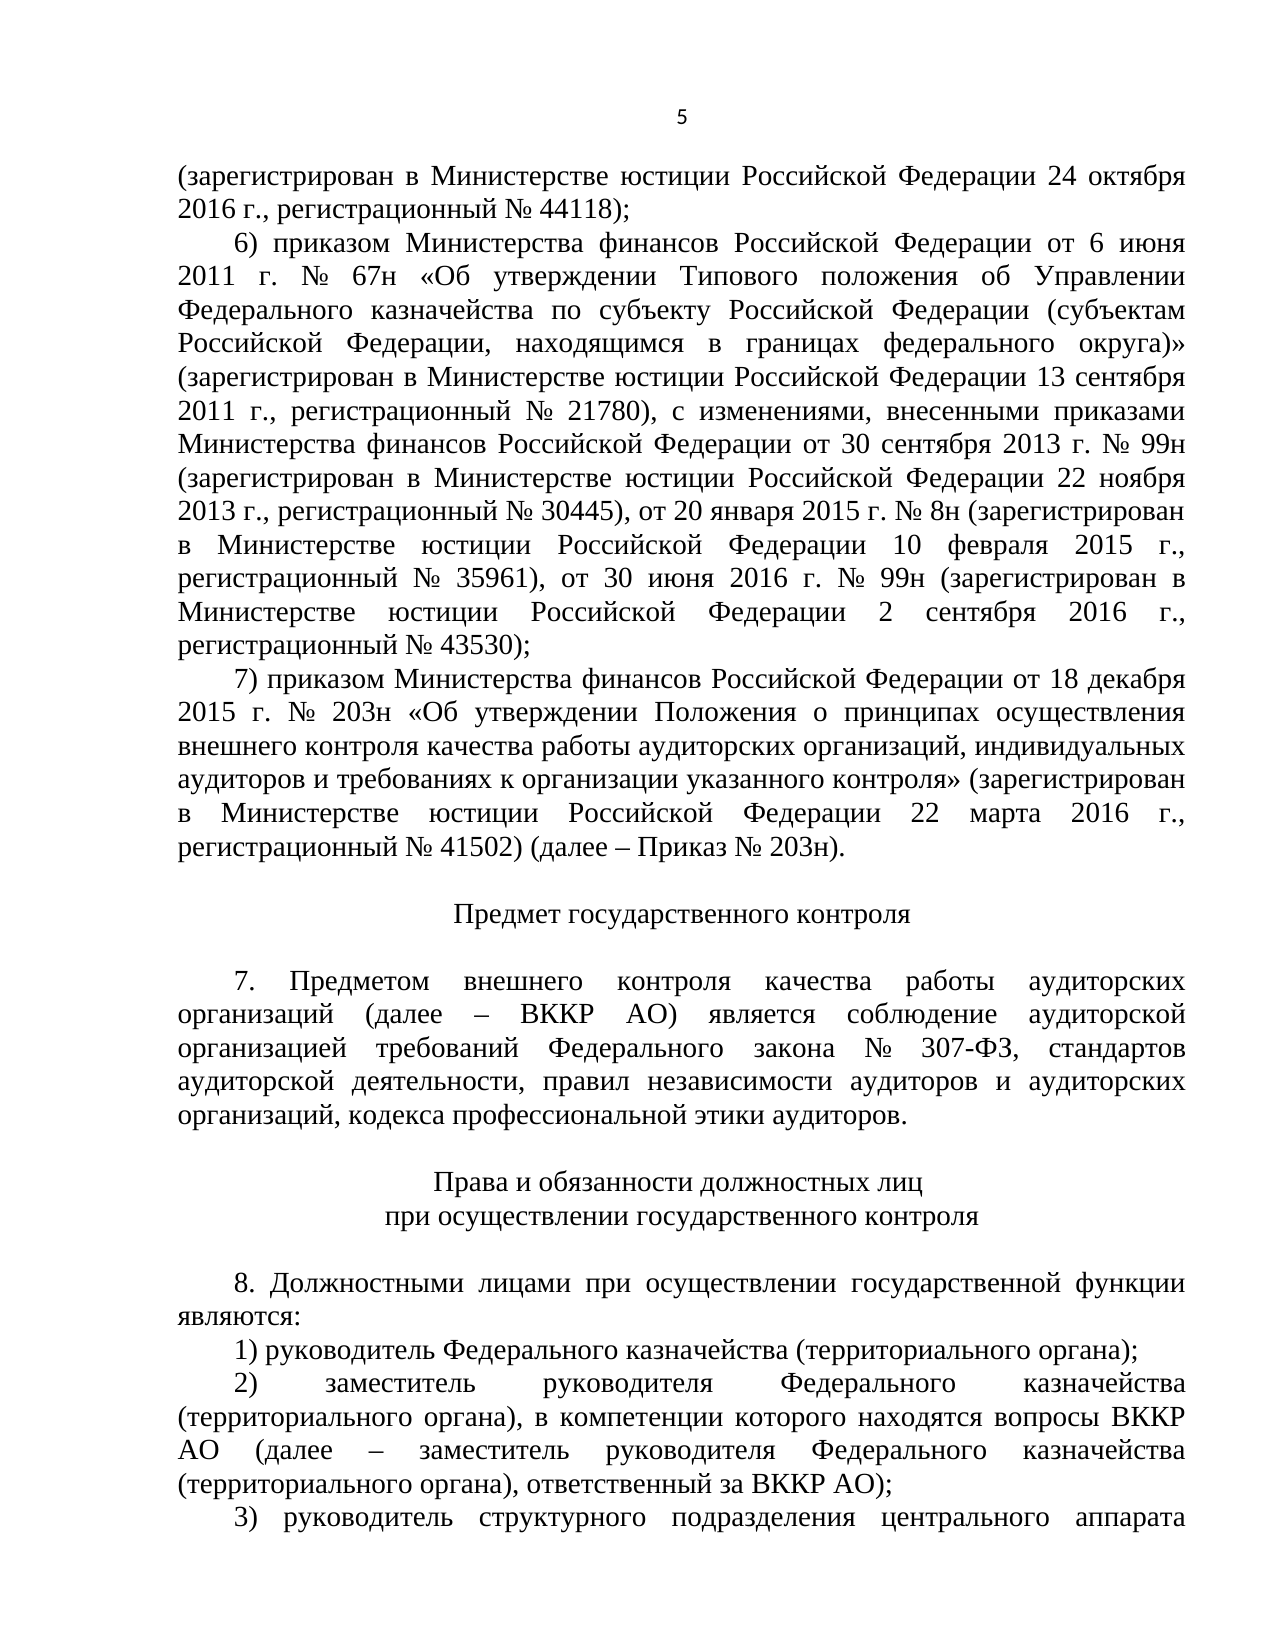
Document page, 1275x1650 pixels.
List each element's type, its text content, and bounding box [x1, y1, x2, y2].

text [177, 1499, 1186, 1533]
text Права и обязанности должностных лиц при осуществлении государственного контроля [177, 1164, 1186, 1231]
text 7. Предметом внешнего контроля качества работы аудиторских организаций (далее – ВККР АО) является соблюдение аудиторской организацией требований Федерального закона № 307-ФЗ, стандартов аудиторской деятельности, правил независимости аудиторов и аудиторских организаций, кодекса профессиональной этики аудиторов. [177, 963, 1186, 1131]
text 8. Должностными лицами при осуществлении государственной функции являются: [177, 1265, 1186, 1332]
text 1) руководитель Федерального казначейства (территориального органа); [177, 1332, 1186, 1365]
text 7) приказом Министерства финансов Российской Федерации от 18 декабря 2015 г. № 203н «Об утверждении Положения о принципах осуществления внешнего контроля качества работы аудиторских организаций, индивидуальных аудиторов и требованиях к организации указанного контроля» (зарегистрирован в Министерстве юстиции Российской Федерации 22 марта 2016 г., регистрационный № 41502) (далее – Приказ № 203н). [177, 661, 1186, 862]
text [177, 158, 1186, 225]
text 6) приказом Министерства финансов Российской Федерации от 6 июня 2011 г. № 67н «Об утверждении Типового положения об Управлении Федерального казначейства по субъекту Российской Федерации (субъектам Российской Федерации, находящимся в границах федерального округа)» (зарегистрирован в Министерстве юстиции Российской Федерации 13 сентября 2011 г., регистрационный № 21780), с изменениями, внесенными приказами Министерства финансов Российской Федерации от 30 сентября 2013 г. № 99н (зарегистрирован в Министерстве юстиции Российской Федерации 22 ноября 2013 г., регистрационный № 30445), от 20 января 2015 г. № 8н (зарегистрирован в Министерстве юстиции Российской Федерации 10 февраля 2015 г., регистрационный № 35961), от 30 июня 2016 г. № 99н (зарегистрирован в Министерстве юстиции Российской Федерации 2 сентября 2016 г., регистрационный № 43530); [177, 225, 1186, 661]
text 2) заместитель руководителя Федерального казначейства (территориального органа), в компетенции которого находятся вопросы ВККР АО (далее – заместитель руководителя Федерального казначейства (территориального органа), ответственный за ВККР АО); [177, 1365, 1186, 1499]
text Предмет государственного контроля [177, 862, 1186, 929]
